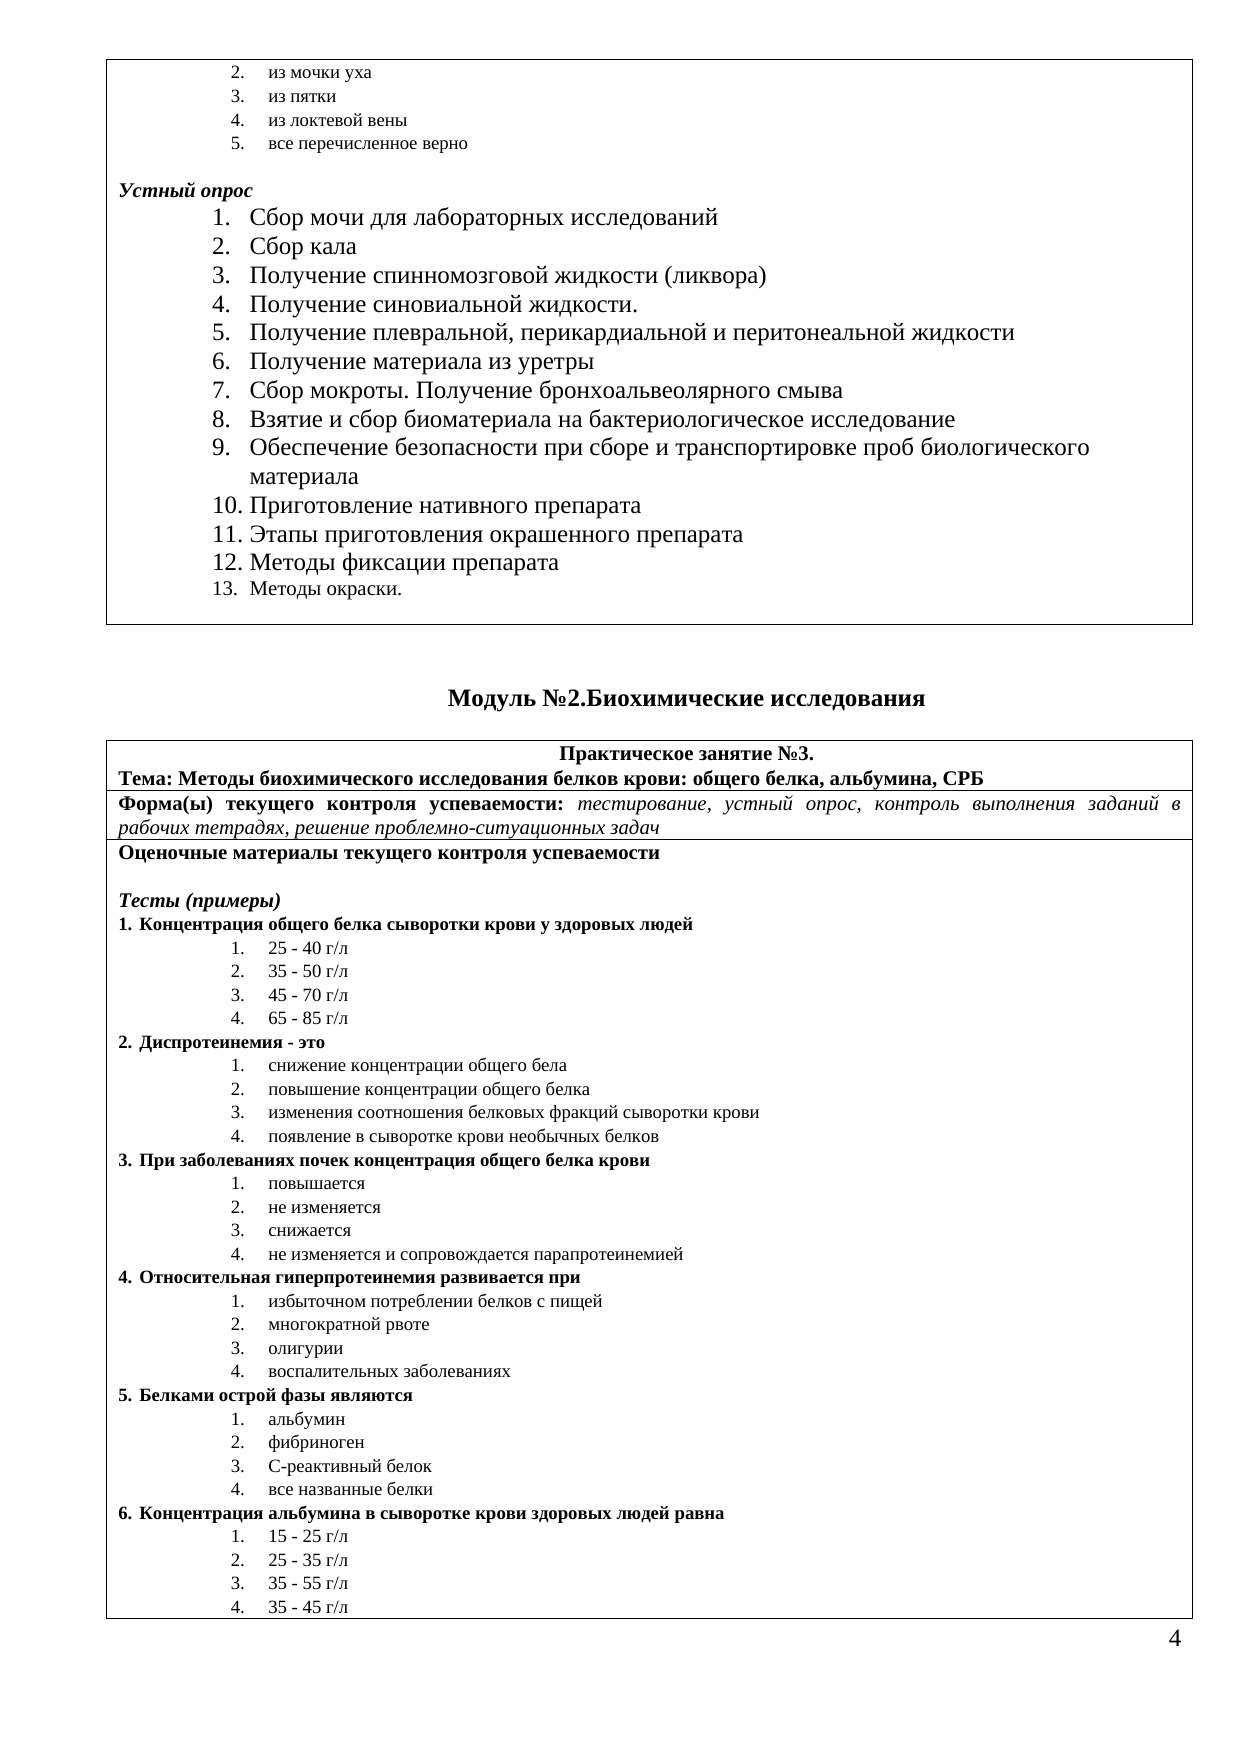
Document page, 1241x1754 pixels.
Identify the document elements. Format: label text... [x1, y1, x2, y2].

table_cell Форма(ы) текущего контроля успеваемости: тестирование, устный опрос, контроль выполнения заданий в рабочих тетрадях, решение проблемно-ситуационных задач [107, 791, 1192, 839]
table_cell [107, 60, 1192, 624]
text Модуль №2.Биохимические исследования [118, 683, 1181, 712]
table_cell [107, 840, 1192, 1618]
table_header Практическое занятие №3. Тема: Методы биохимического исследования белков крови: общего белка, альбумина, СРБ [107, 741, 1192, 789]
